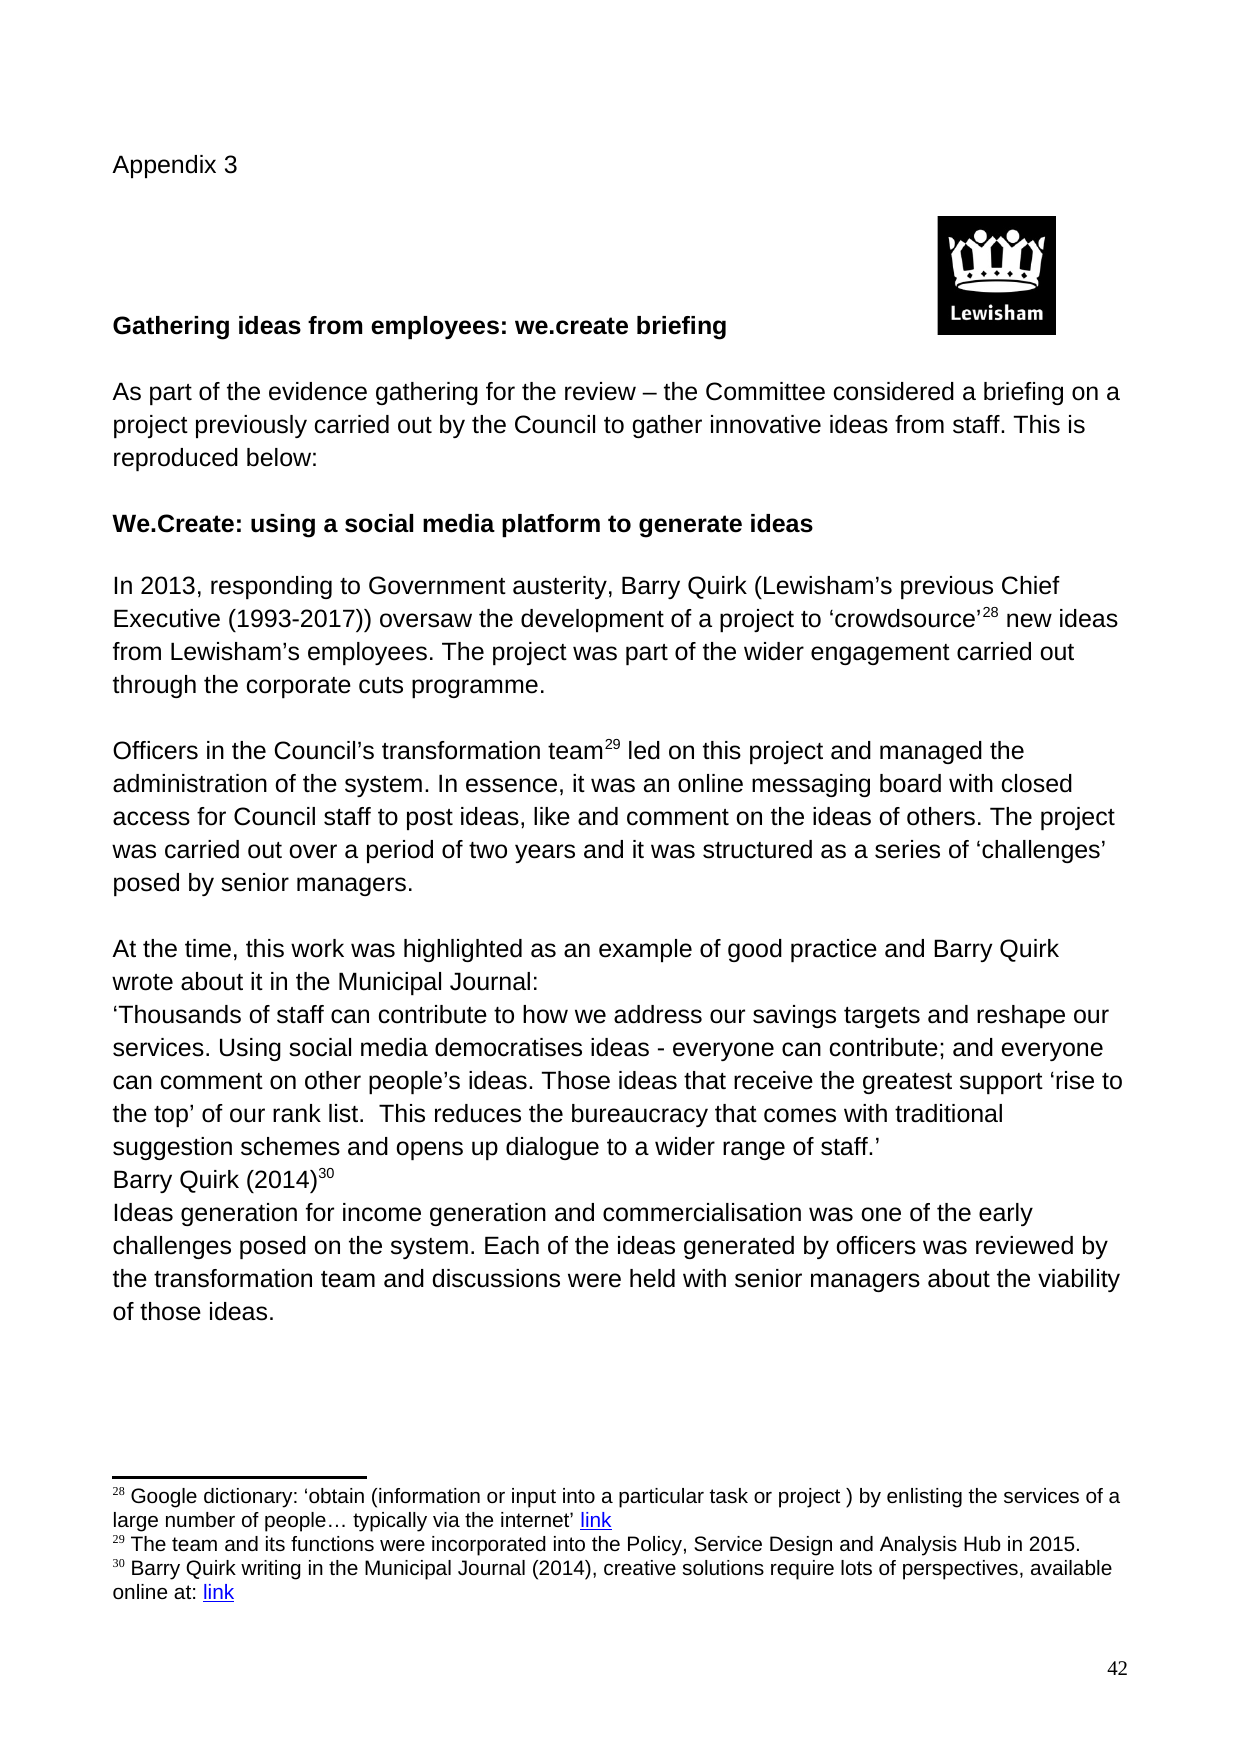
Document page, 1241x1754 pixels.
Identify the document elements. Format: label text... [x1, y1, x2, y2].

text Barry Quirk (2014) [112, 1165, 1128, 1194]
subtitle We.Create: using a social media platform to generate ideas [112, 509, 1128, 538]
text In 2013, responding to Government austerity, Barry Quirk (Lewisham’s previous Chief Executive (1993-2017)) oversaw the development of a project to ‘crowdsource’ new ideas from Lewisham’s employees. The project was part of the wider engagement carried out through the corporate cuts programme. [112, 571, 1128, 699]
picture [937, 216, 1056, 335]
text Ideas generation for income generation and commercialisation was one of the early challenges posed on the system. Each of the ideas generated by officers was reviewed by the transformation team and discussions were held with senior managers about the viability of those ideas. [112, 1198, 1128, 1326]
text At the time, this work was highlighted as an example of good practice and Barry Quirk wrote about it in the Municipal Journal: [112, 934, 1128, 996]
text Appendix 3 [112, 150, 1128, 179]
text Officers in the Council’s transformation team led on this project and managed the administration of the system. In essence, it was an online messaging board with closed access for Council staff to post ideas, like and comment on the ideas of others. The project was carried out over a period of two years and it was structured as a series of ‘challenges’ posed by senior managers. [112, 736, 1128, 897]
subtitle Gathering ideas from employees: we.create briefing [112, 216, 1128, 340]
text ‘Thousands of staff can contribute to how we address our savings targets and reshape our services. Using social media democratises ideas - everyone can contribute; and everyone can comment on other people’s ideas. Those ideas that receive the greatest support ‘rise to the top’ of our rank list. This reduces the bureaucracy that comes with traditional suggestion schemes and opens up dialogue to a wider range of staff.’ [112, 1000, 1128, 1161]
text As part of the evidence gathering for the review – the Committee considered a briefing on a project previously carried out by the Council to gather innovative ideas from staff. This is reproduced below: [112, 377, 1128, 472]
